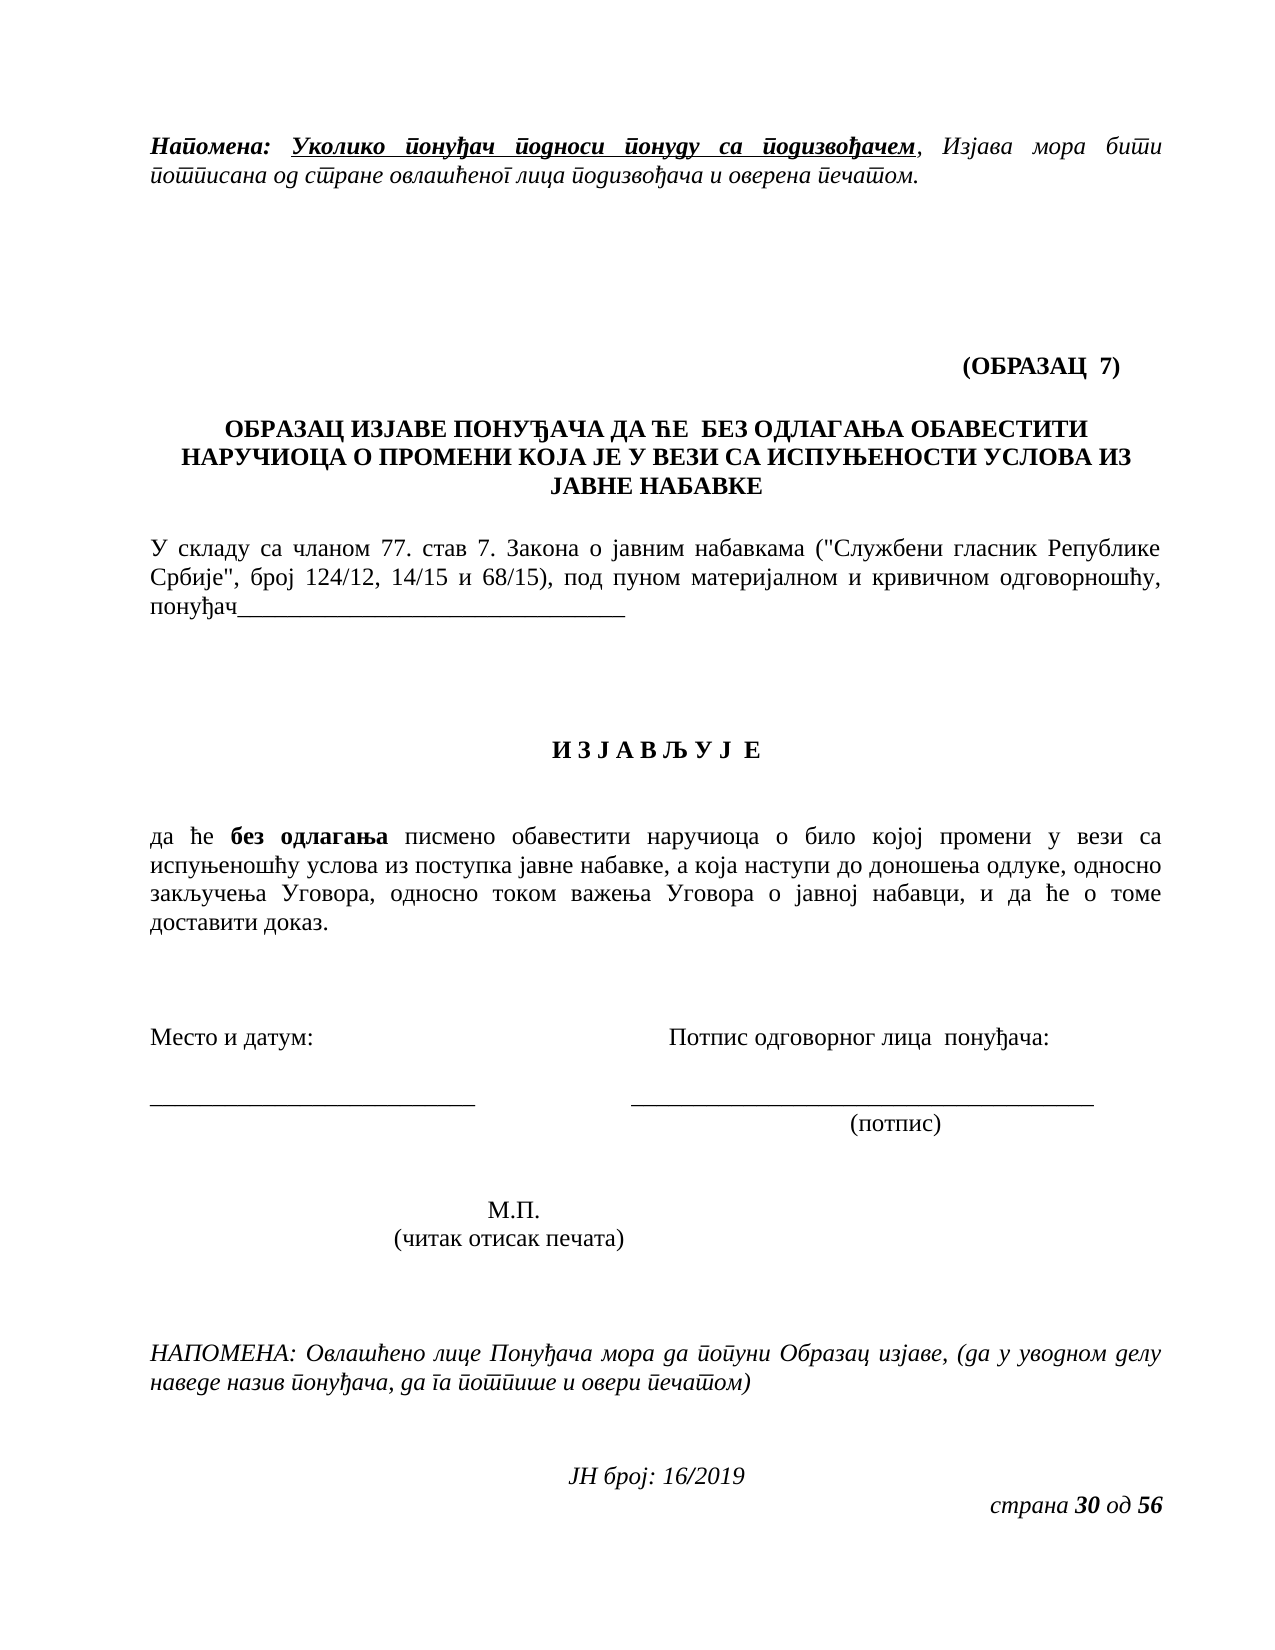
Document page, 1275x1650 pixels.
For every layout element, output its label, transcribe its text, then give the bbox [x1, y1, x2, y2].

text (потпис) [150, 1108, 1162, 1137]
text (ОБРАЗАЦ 7) [150, 351, 1162, 380]
text (читак отисак печата) [150, 1223, 1162, 1252]
text НАПОМЕНА: Овлашћено лице Понуђача мора да попуни Образац изјаве, (да у уводном делу наведе назив понуђача, да га потпише и овери печатом) [150, 1338, 1162, 1396]
text М.П. [150, 1195, 1162, 1223]
text ОБРАЗАЦ ИЗЈАВЕ ПОНУЂАЧА ДА ЋЕ БЕЗ ОДЛАГАЊА ОБАВЕСТИТИ НАРУЧИОЦА О ПРОМЕНИ КОЈА ЈЕ У ВЕЗИ СА ИСПУЊЕНОСТИ УСЛОВА ИЗ ЈАВНЕ НАБАВКЕ [150, 414, 1162, 500]
list Напомена: Уколико понуђач подноси понуду са подизвођачем, Изјава мора бити потписана од стране овлашћеног лица подизвођача и оверена печатом. [150, 131, 1162, 188]
text __________________________ _____________________________________ [150, 1080, 1162, 1108]
text У складу са чланом 77. став 7. Закона о јавним набавкама ("Службени гласник Републике Србије", број 124/12, 14/15 и 68/15), под пуном материјалном и кривичном одговорношћу, понуђач_______________________________ [150, 533, 1162, 620]
text И З Ј А В Љ У Ј Е [150, 735, 1162, 763]
text Место и датум: Потпис одговорног лица понуђача: [150, 1022, 1162, 1051]
text да ће без одлагања писмено обавестити наручиоца о било којој промени у вези са испуњеношћу услова из поступка јавне набавке, а која наступи до доношења одлуке, односно закључења Уговора, односно током важења Уговора о јавној набавци, и да ће о томе доставити доказ. [150, 821, 1162, 936]
